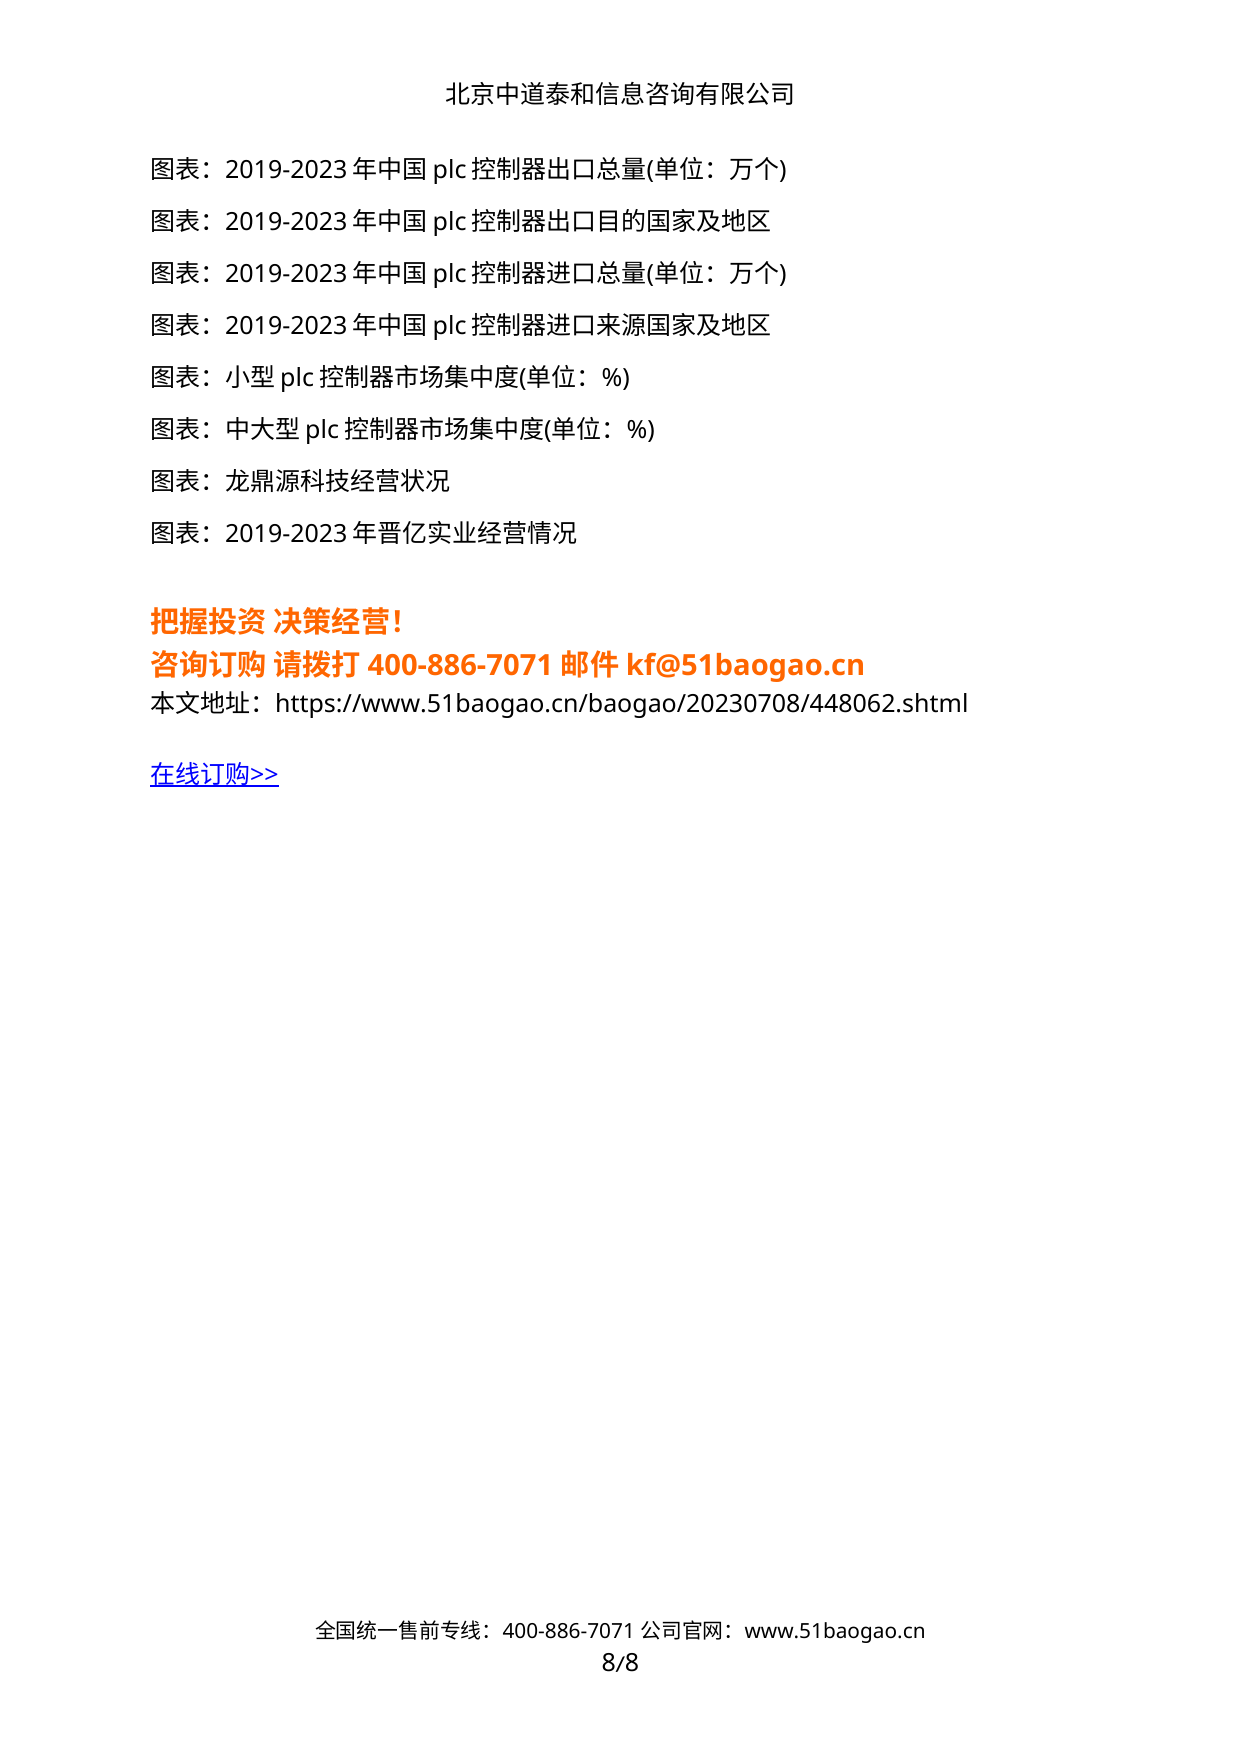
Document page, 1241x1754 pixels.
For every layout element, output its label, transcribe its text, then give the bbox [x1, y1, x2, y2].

text 在线订购>> [150, 720, 1090, 790]
text 图表：小型plc控制器市场集中度(单位：%) [150, 357, 1090, 394]
text 图表：2019-2023年晋亿实业经营情况 [150, 513, 1090, 549]
text 图表：龙鼎源科技经营状况 [150, 461, 1090, 497]
text 图表：中大型plc控制器市场集中度(单位：%) [150, 409, 1090, 446]
text 把握投资 决策经营！咨询订购 请拨打 400-886-7071 邮件 kf@51baogao.cn本文地址：https://www.51baogao.cn/baogao/20230708/448062.shtml [150, 565, 1090, 720]
text 图表：2019-2023年中国plc控制器进口总量(单位：万个) [150, 254, 1090, 290]
text 图表：2019-2023年中国plc控制器出口目的国家及地区 [150, 202, 1090, 238]
text 图表：2019-2023年中国plc控制器出口总量(单位：万个) [150, 150, 1090, 186]
text 图表：2019-2023年中国plc控制器进口来源国家及地区 [150, 306, 1090, 342]
